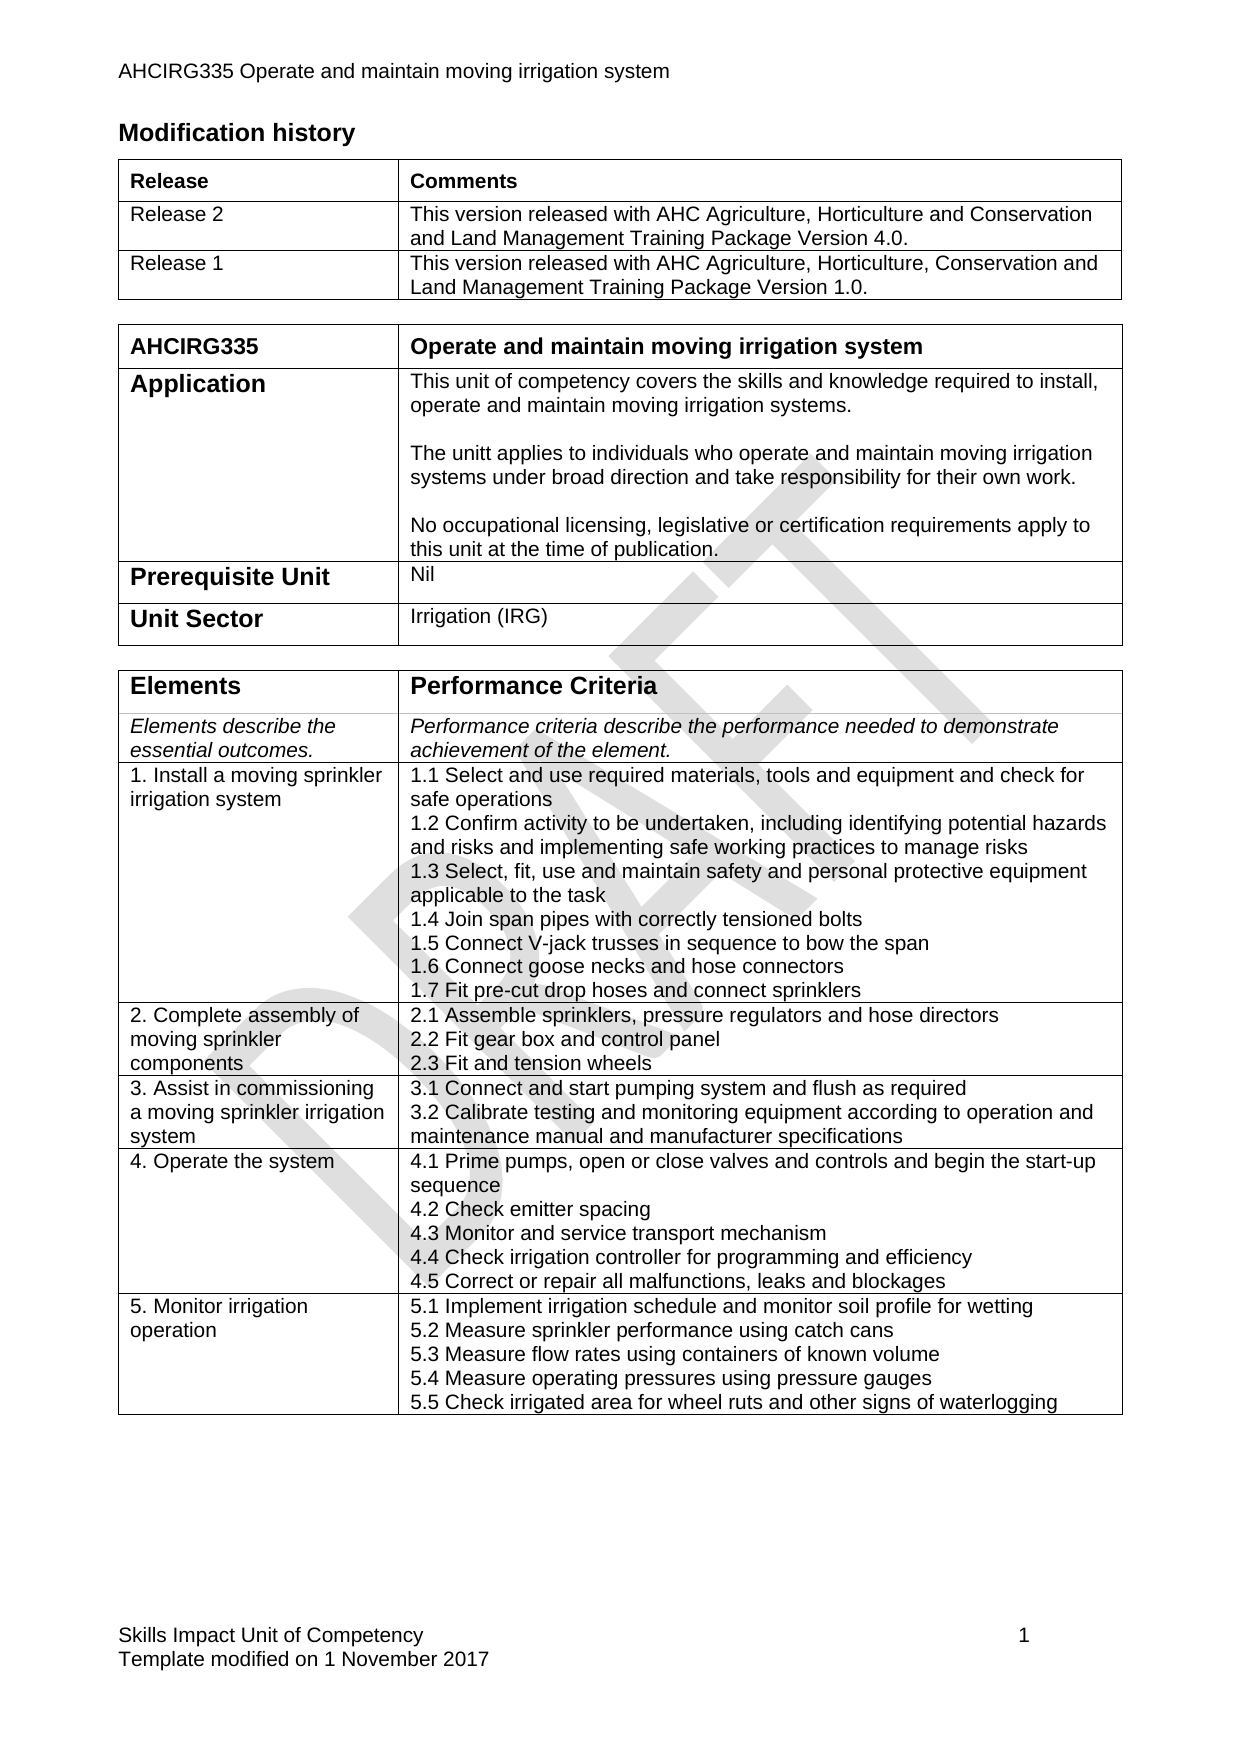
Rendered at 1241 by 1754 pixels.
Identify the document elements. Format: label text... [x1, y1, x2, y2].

table_cell Performance criteria describe the performance needed to demonstrate achievement of the element. [399, 714, 1122, 762]
table_cell 4.1 Prime pumps, open or close valves and controls and begin the start-up sequence 4.2 Check emitter spacing 4.3 Monitor and service transport mechanism 4.4 Check irrigation controller for programming and efficiency 4.5 Correct or repair all malfunctions, leaks and blockages [399, 1149, 1122, 1293]
table_cell This version released with AHC Agriculture, Horticulture and Conservation and Land Management Training Package Version 4.0. [399, 202, 1121, 250]
table_cell 2. Complete assembly of moving sprinkler components [119, 1003, 398, 1075]
table_cell 5.1 Implement irrigation schedule and monitor soil profile for wetting 5.2 Measure sprinkler performance using catch cans 5.3 Measure flow rates using containers of known volume 5.4 Measure operating pressures using pressure gauges 5.5 Check irrigated area for wheel ruts and other signs of waterlogging [399, 1294, 1122, 1414]
table_header Comments [399, 160, 1121, 201]
table_cell 1.1 Select and use required materials, tools and equipment and check for safe operations 1.2 Confirm activity to be undertaken, including identifying potential hazards and risks and implementing safe working practices to manage risks 1.3 Select, fit, use and maintain safety and personal protective equipment applicable to the task 1.4 Join span pipes with correctly tensioned bolts 1.5 Connect V-jack trusses in sequence to bow the span 1.6 Connect goose necks and hose connectors 1.7 Fit pre-cut drop hoses and connect sprinklers [399, 763, 1122, 1002]
table_cell This unit of competency covers the skills and knowledge required to install, operate and maintain moving irrigation systems. The unitt applies to individuals who operate and maintain moving irrigation systems under broad direction and take responsibility for their own work. No occupational licensing, legislative or certification requirements apply to this unit at the time of publication. [399, 369, 1122, 561]
table_cell 2.1 Assemble sprinklers, pressure regulators and hose directors 2.2 Fit gear box and control panel 2.3 Fit and tension wheels [399, 1003, 1122, 1075]
table_cell 5. Monitor irrigation operation [119, 1294, 398, 1414]
table_cell Prerequisite Unit [119, 562, 398, 603]
table_cell 4. Operate the system [119, 1149, 398, 1293]
subtitle Modification history [118, 118, 1122, 147]
table_cell Release 2 [119, 202, 398, 250]
table_header Performance Criteria [399, 671, 1122, 713]
table_header Elements [119, 671, 398, 713]
table_cell Nil [399, 562, 1122, 603]
table_cell Irrigation (IRG) [399, 604, 1122, 645]
table_header Operate and maintain moving irrigation system [399, 325, 1122, 368]
table_cell Unit Sector [119, 604, 398, 645]
table_cell 3. Assist in commissioning a moving sprinkler irrigation system [119, 1076, 398, 1148]
table_cell This version released with AHC Agriculture, Horticulture, Conservation and Land Management Training Package Version 1.0. [399, 251, 1121, 299]
table_header Release [119, 160, 398, 201]
table_cell 1. Install a moving sprinkler irrigation system [119, 763, 398, 1002]
table_cell 3.1 Connect and start pumping system and flush as required 3.2 Calibrate testing and monitoring equipment according to operation and maintenance manual and manufacturer specifications [399, 1076, 1122, 1148]
table_cell Elements describe the essential outcomes. [119, 714, 398, 762]
table_cell Application [119, 369, 398, 561]
table_header AHCIRG335 [119, 325, 398, 368]
table_cell Release 1 [119, 251, 398, 299]
